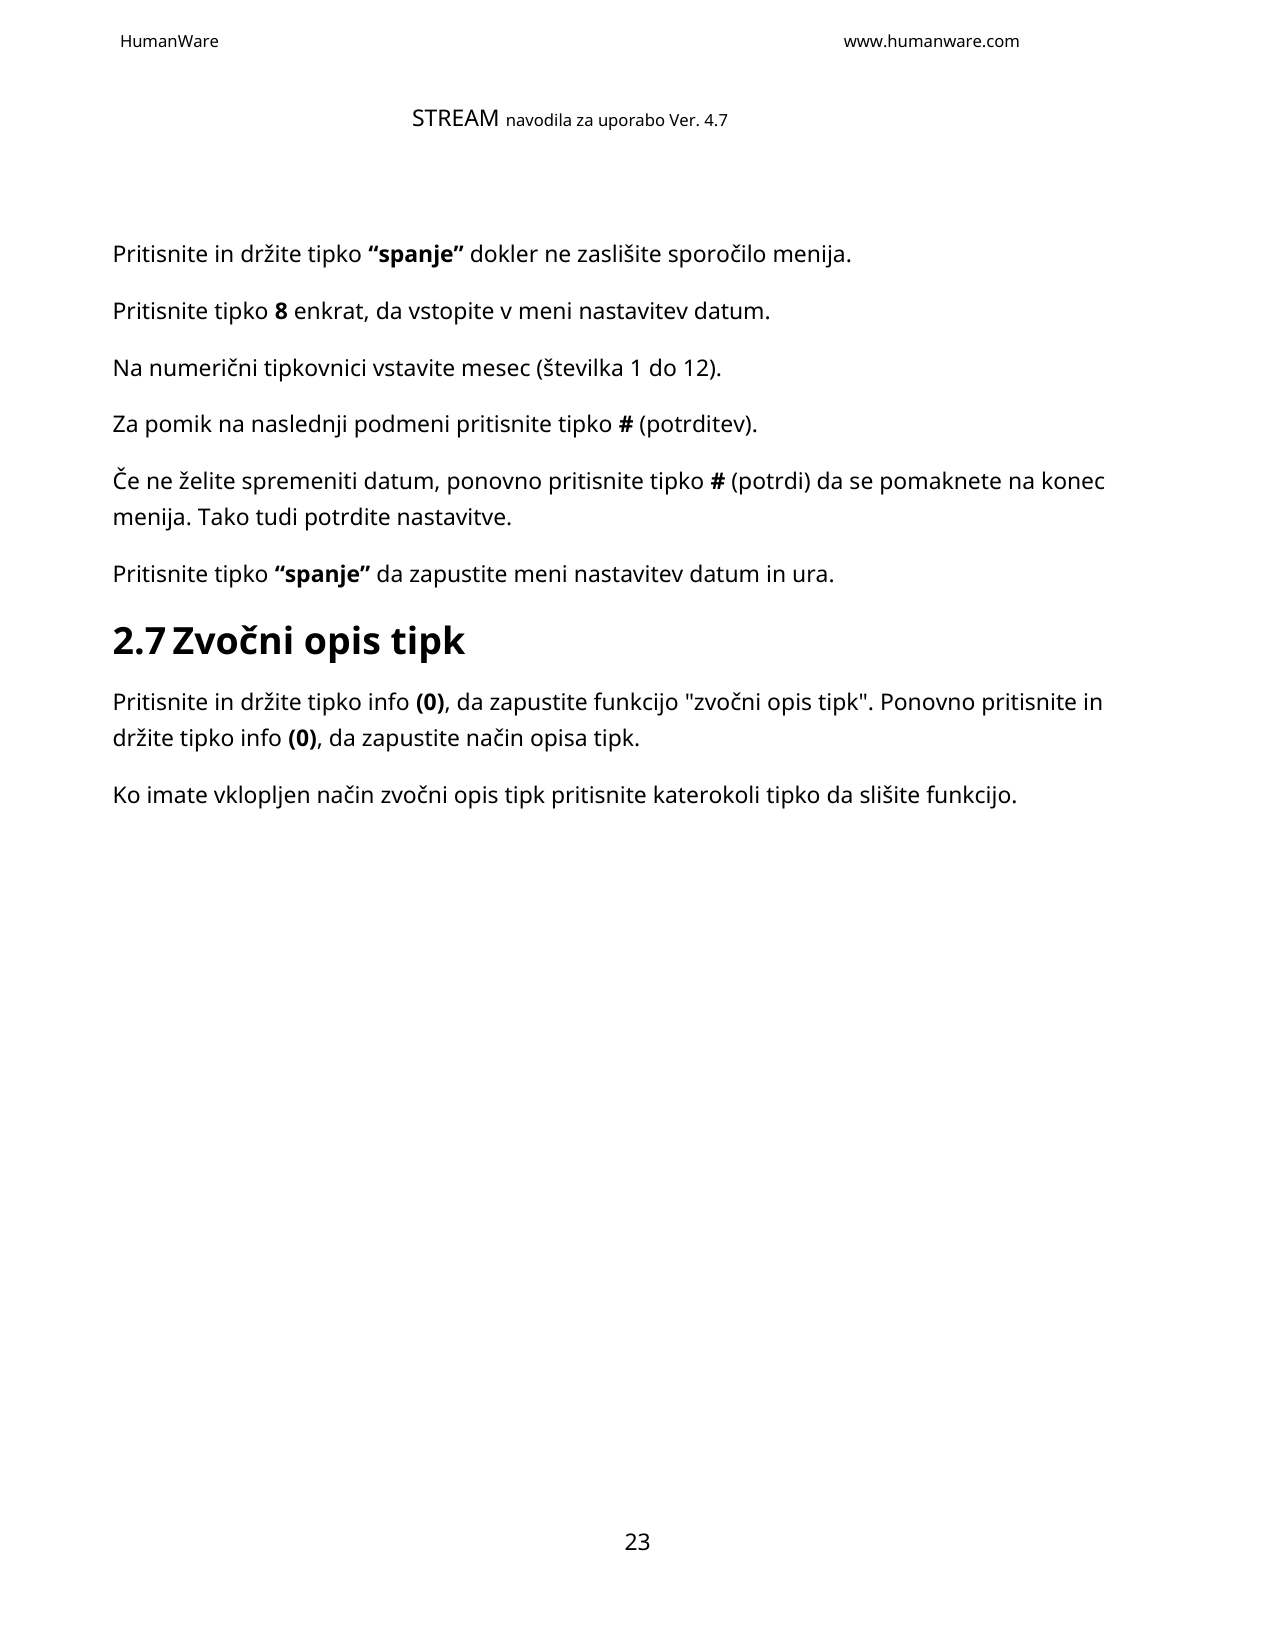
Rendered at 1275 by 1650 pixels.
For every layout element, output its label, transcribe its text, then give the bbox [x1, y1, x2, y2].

subtitle 2.7 Zvočni opis tipk [112, 615, 1162, 666]
text Ko imate vklopljen način zvočni opis tipk pritisnite katerokoli tipko da slišite funkcijo. [112, 778, 1162, 810]
text Pritisnite tipko 8 enkrat, da vstopite v meni nastavitev datum. [112, 295, 1162, 326]
text Pritisnite in držite tipko “spanje” dokler ne zaslišite sporočilo menija. [112, 238, 1162, 269]
text Na numerični tipkovnici vstavite mesec (številka 1 do 12). [112, 352, 1162, 383]
text Pritisnite tipko “spanje” da zapustite meni nastavitev datum in ura. [112, 558, 1162, 589]
text Pritisnite in držite tipko info (0), da zapustite funkcijo "zvočni opis tipk". Ponovno pritisnite in držite tipko info (0), da zapustite način opisa tipk. [112, 686, 1162, 753]
text Če ne želite spremeniti datum, ponovno pritisnite tipko # (potrdi) da se pomaknete na konec menija. Tako tudi potrdite nastavitve. [112, 465, 1162, 532]
text Za pomik na naslednji podmeni pritisnite tipko # (potrditev). [112, 408, 1162, 440]
